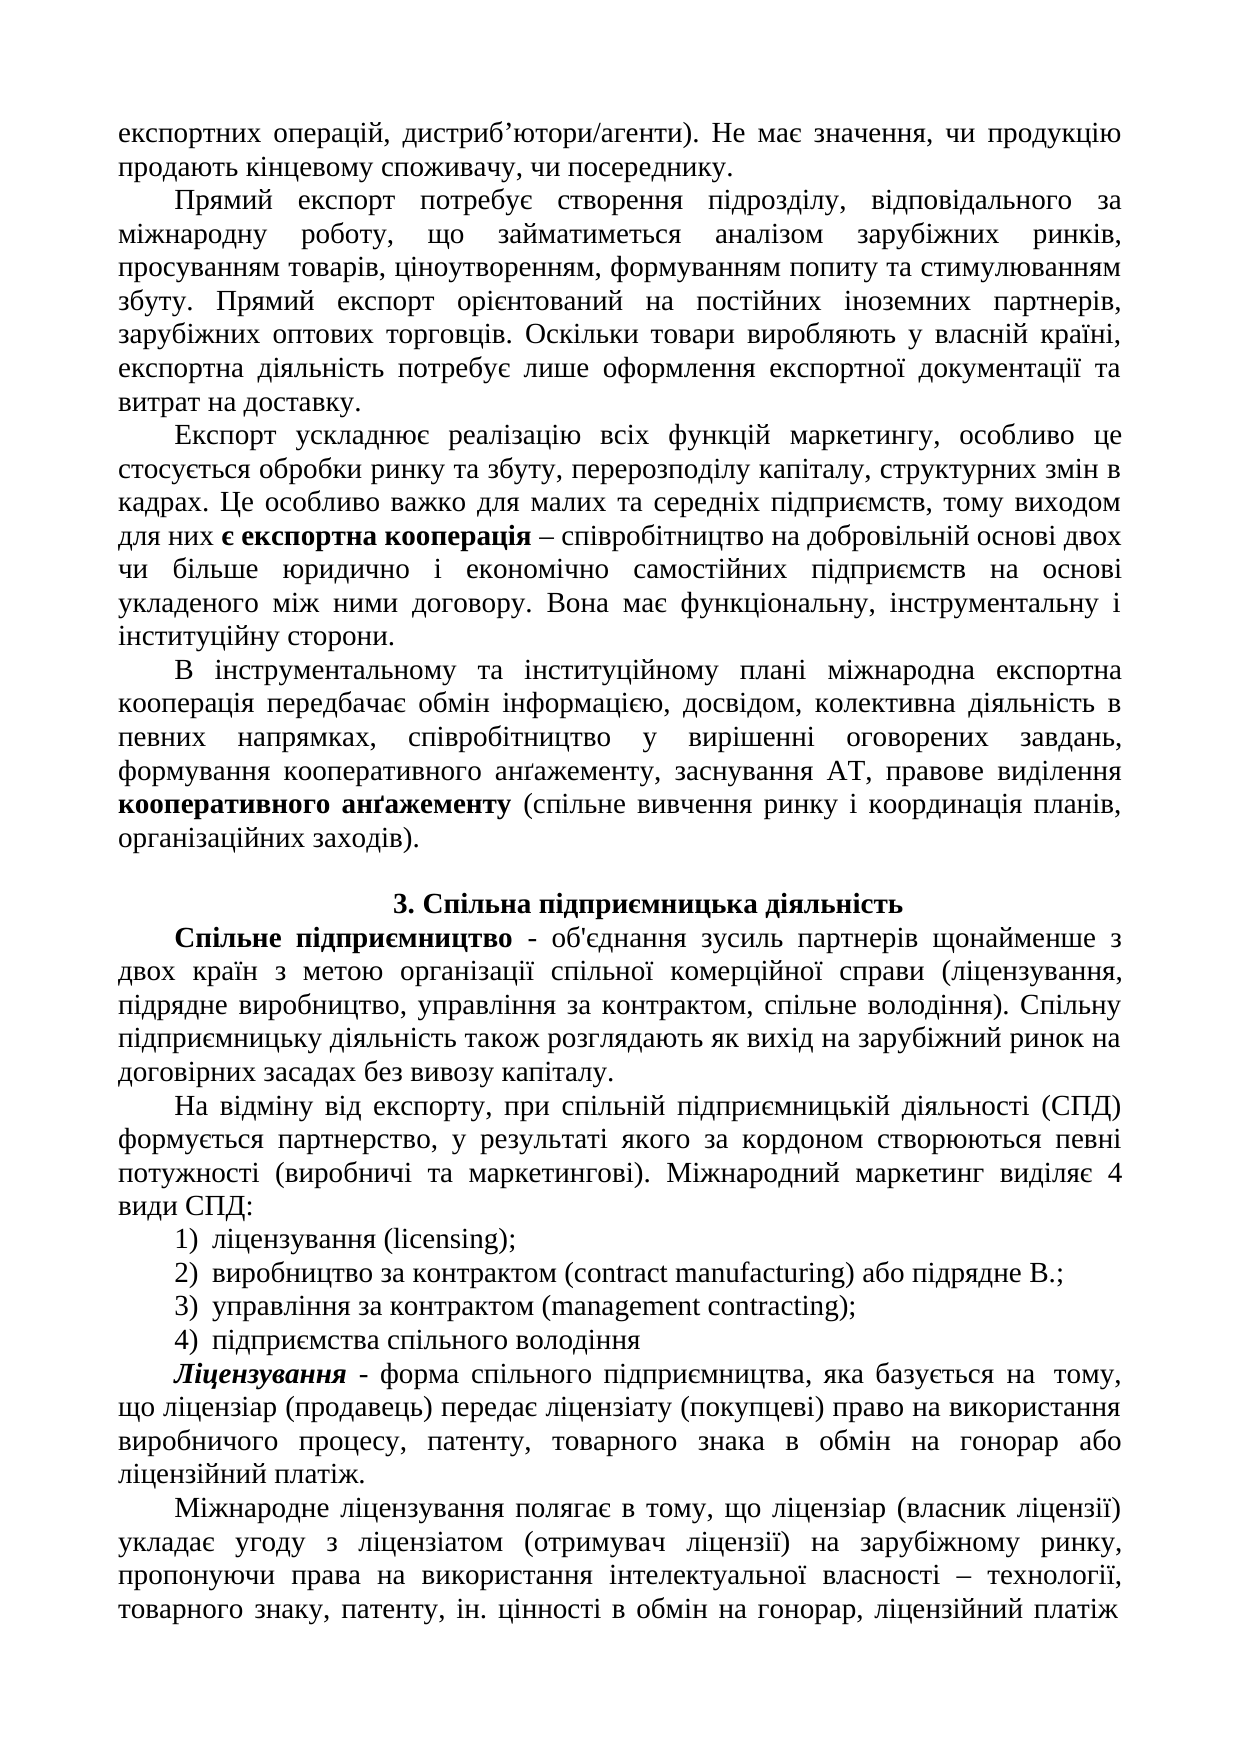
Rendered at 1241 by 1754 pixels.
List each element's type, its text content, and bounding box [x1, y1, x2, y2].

list виробництво за контрактом (contract manufacturing) або підрядне В.; [174, 1255, 1161, 1289]
text Прямий експорт потребує створення підрозділу, відповідального за міжнародну роботу, що займатиметься аналізом зарубіжних ринків, просуванням товарів, ціноутворенням, формуванням попиту та стимулюванням збуту. Прямий експорт орієнтований на постійних іноземних партнерів, зарубіжних оптових торговців. Оскільки товари виробляють у власній країні, експортна діяльність потребує лише оформлення експортної документації та витрат на доставку. [118, 182, 1122, 417]
text Міжнародне ліцензування полягає в тому, що ліцензіар (власник ліцензії) укладає угоду з ліцензіатом (отримувач ліцензії) на зарубіжному ринку, пропонуючи права на використання інтелектуальної власності – технології, товарного знаку, патенту, ін. цінності в обмін на гонорар, ліцензійний платіж [118, 1490, 1123, 1624]
list ліцензування (licensing); [174, 1222, 1161, 1255]
subtitle Спільна підприємницька діяльність [393, 887, 1161, 920]
text Ліцензування - форма спільного підприємництва, яка базується на тому, що ліцензіар (продавець) передає ліцензіату (покупцеві) право на використання виробничого процесу, патенту, товарного знака в обмін на гонорар або ліцензійний платіж. [118, 1356, 1122, 1490]
text На відміну від експорту, при спільній підприємницькій діяльності (СПД) формується партнерство, у результаті якого за кордоном створюються певні потужності (виробничі та маркетингові). Міжнародний маркетинг виділяє 4 види СПД: [118, 1088, 1122, 1222]
list підприємства спільного володіння [174, 1322, 1161, 1356]
list управління за контрактом (management contracting); [174, 1289, 1161, 1322]
text Спільне підприємництво - об'єднання зусиль партнерів щонайменше з двох країн з метою організації спільної комерційної справи (ліцензування, підрядне виробництво, управління за контрактом, спільне володіння). Спільну підприємницьку діяльність також розглядають як вихід на зарубіжний ринок на договірних засадах без вивозу капіталу. [118, 920, 1123, 1088]
text експортних операцій, дистриб’ютори/агенти). Не має значення, чи продукцію продають кінцевому споживачу, чи посереднику. [118, 115, 1122, 182]
text Експорт ускладнює реалізацію всіх функцій маркетингу, особливо це стосується обробки ринку та збуту, перерозподілу капіталу, структурних змін в кадрах. Це особливо важко для малих та середніх підприємств, тому виходом для них є експортна кооперація – співробітництво на добровільній основі двох чи більше юридично і економічно самостійних підприємств на основі укладеного між ними договору. Вона має функціональну, інструментальну і інституційну сторони. [118, 417, 1122, 652]
text В інструментальному та інституційному плані міжнародна експортна кооперація передбачає обмін інформацією, досвідом, колективна діяльність в певних напрямках, співробітництво у вирішенні оговорених завдань, формування кооперативного анґажементу, заснування АТ, правове виділення кооперативного анґажементу (спільне вивчення ринку і координація планів, організаційних заходів). [118, 652, 1122, 853]
